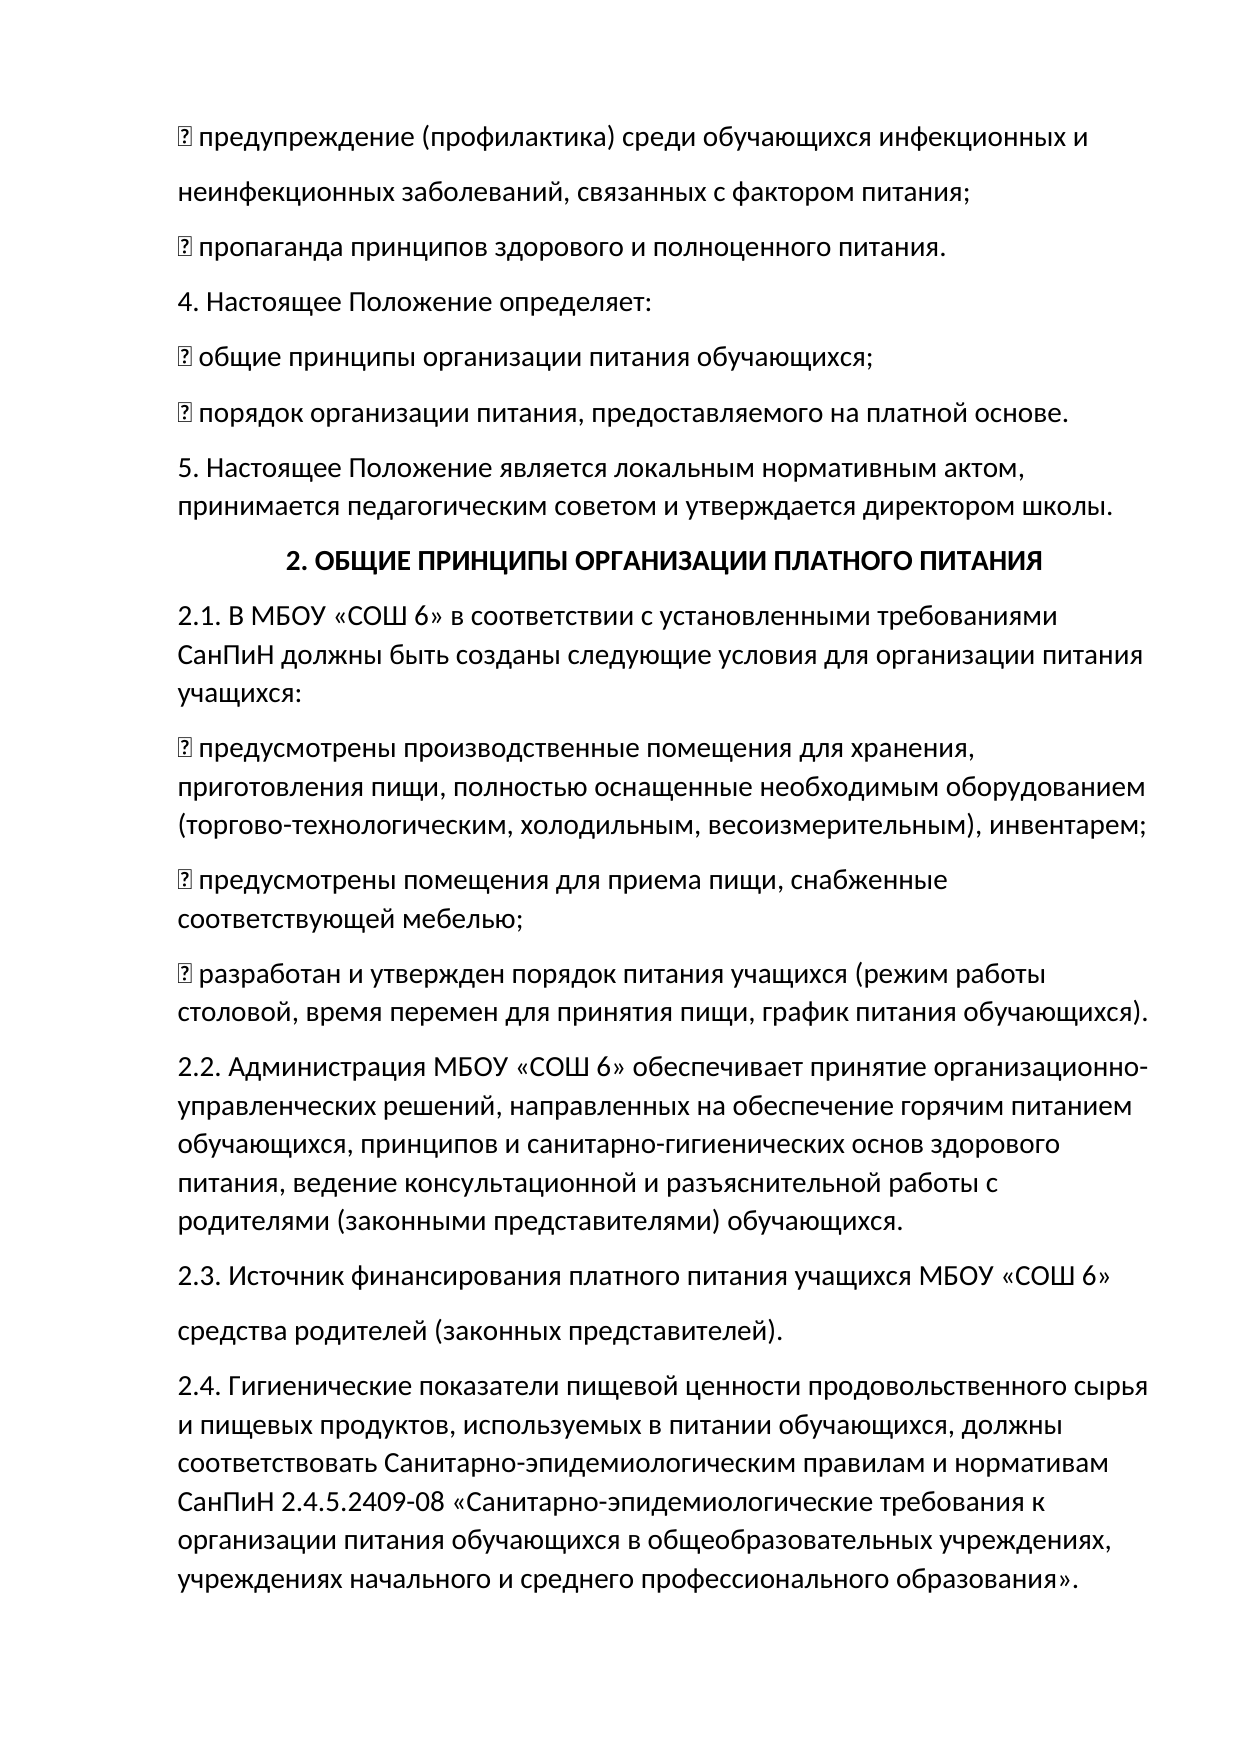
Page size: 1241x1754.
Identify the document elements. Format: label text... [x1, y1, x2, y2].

text 2.3. Источник финансирования платного питания учащихся МБОУ «СОШ 6» [177, 1257, 1152, 1293]
text средства родителей (законных представителей). [177, 1312, 1152, 1348]
text  общие принципы организации питания обучающихся; [177, 338, 1152, 374]
text неинфекционных заболеваний, связанных с фактором питания; [177, 173, 1152, 209]
text  разработан и утвержден порядок питания учащихся (режим работы столовой, время перемен для принятия пищи, график питания обучающихся). [177, 955, 1152, 1029]
text 4. Настоящее Положение определяет: [177, 283, 1152, 319]
text 2.1. В МБОУ «СОШ 6» в соответствии с установленными требованиями СанПиН должны быть созданы следующие условия для организации питания учащихся: [177, 597, 1152, 710]
text 5. Настоящее Положение является локальным нормативным актом, принимается педагогическим советом и утверждается директором школы. [177, 449, 1152, 523]
text  предупреждение (профилактика) среди обучающихся инфекционных и [177, 118, 1152, 154]
text  пропаганда принципов здорового и полноценного питания. [177, 228, 1152, 264]
text  порядок организации питания, предоставляемого на платной основе. [177, 394, 1152, 429]
text 2. ОБЩИЕ ПРИНЦИПЫ ОРГАНИЗАЦИИ ПЛАТНОГО ПИТАНИЯ [177, 542, 1152, 578]
text  предусмотрены производственные помещения для хранения, приготовления пищи, полностью оснащенные необходимым оборудованием (торгово-технологическим, холодильным, весоизмерительным), инвентарем; [177, 729, 1152, 842]
text 2.2. Администрация МБОУ «СОШ 6» обеспечивает принятие организационно-управленческих решений, направленных на обеспечение горячим питанием обучающихся, принципов и санитарно-гигиенических основ здорового питания, ведение консультационной и разъяснительной работы с родителями (законными представителями) обучающихся. [177, 1048, 1152, 1238]
text  предусмотрены помещения для приема пищи, снабженные соответствующей мебелью; [177, 861, 1152, 935]
text 2.4. Гигиенические показатели пищевой ценности продовольственного сырья и пищевых продуктов, используемых в питании обучающихся, должны соответствовать Санитарно-эпидемиологическим правилам и нормативам СанПиН 2.4.5.2409-08 «Санитарно-эпидемиологические требования к организации питания обучающихся в общеобразовательных учреждениях, учреждениях начального и среднего профессионального образования». [177, 1367, 1152, 1595]
